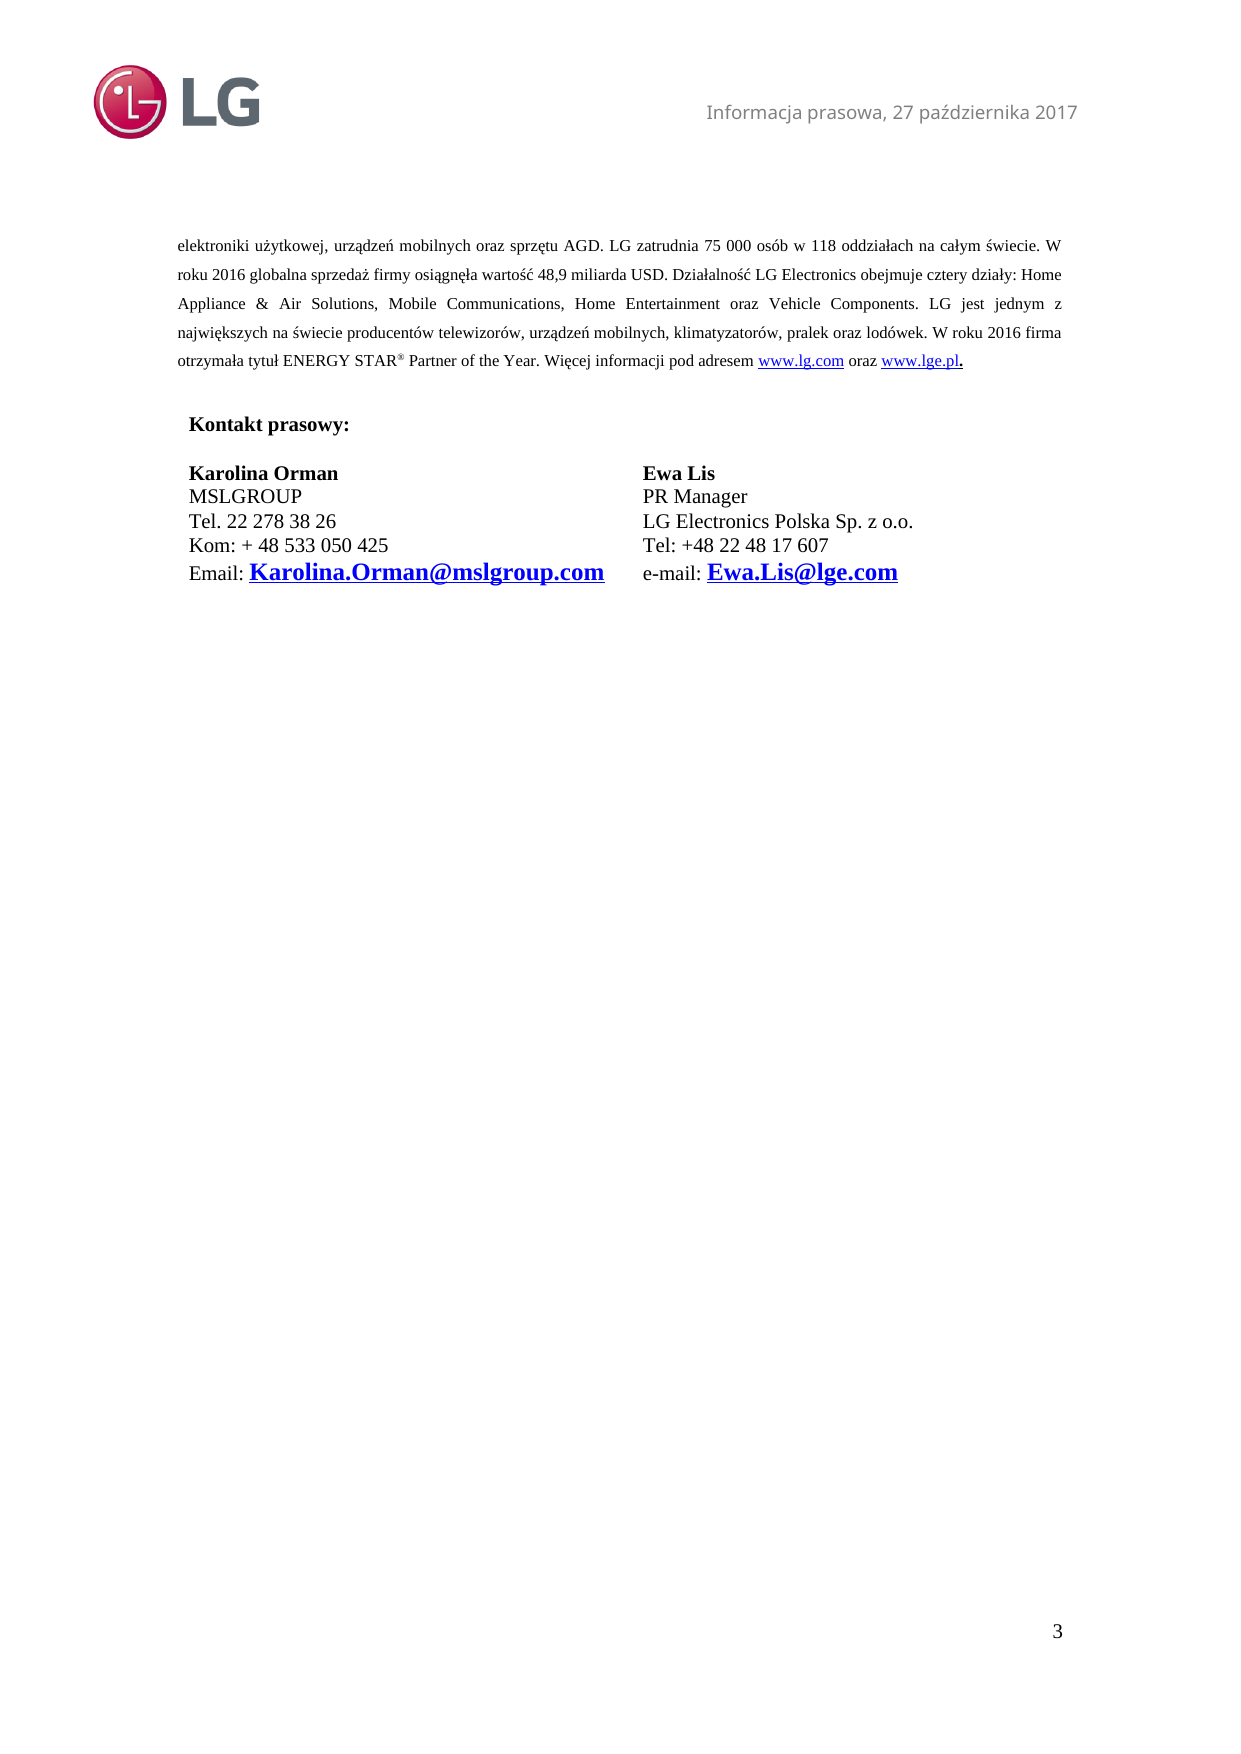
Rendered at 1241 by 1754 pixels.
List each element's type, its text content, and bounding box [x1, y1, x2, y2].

table_header Ewa Lis PR Manager LG Electronics Polska Sp. z o.o. Tel: +48 22 48 17 607 e-mail: Ewa.Lis@lge.com [631, 412, 1119, 609]
picture [91, 63, 264, 143]
table_header Kontakt prasowy: Karolina Orman MSLGROUP Tel. 22 278 38 26 Kom: + 48 533 050 425 Email: Karolina.Orman@mslgroup.com [177, 412, 631, 609]
